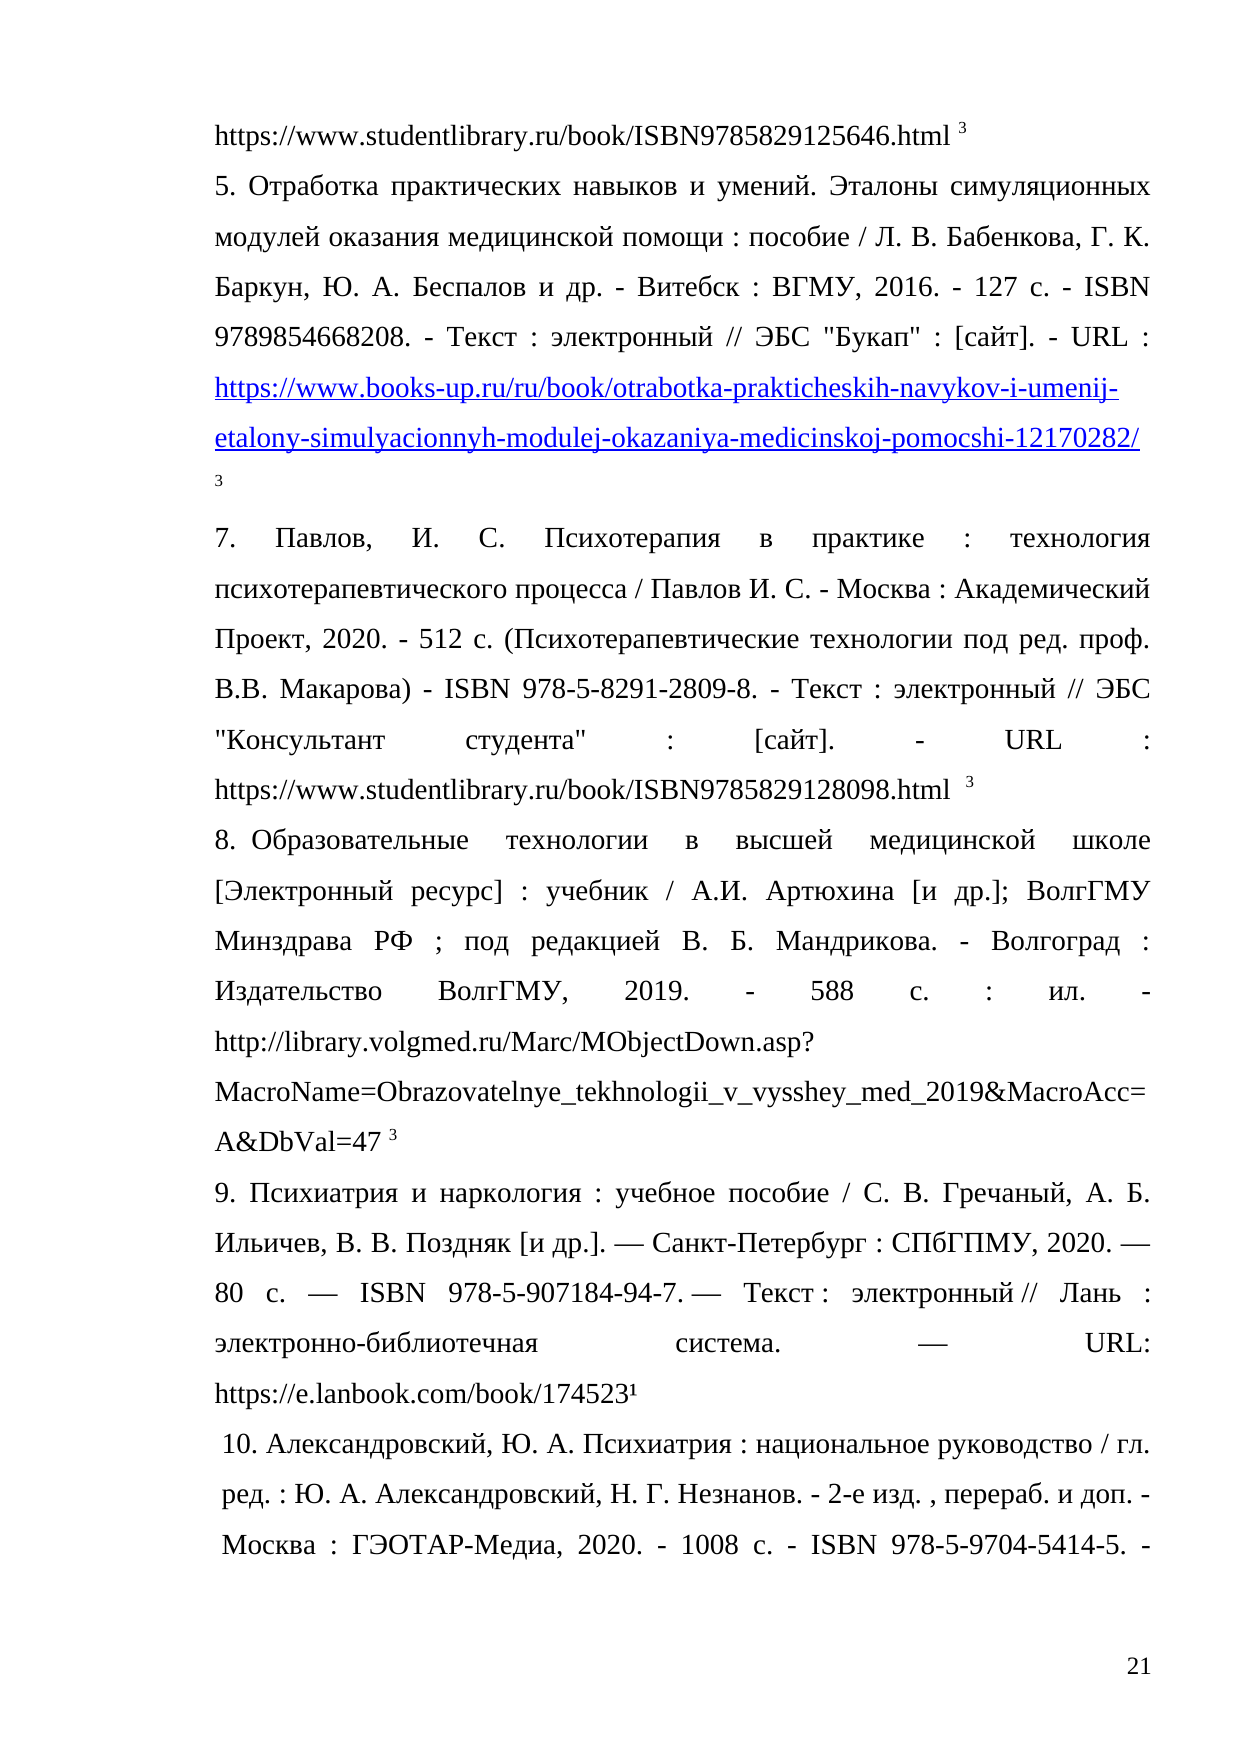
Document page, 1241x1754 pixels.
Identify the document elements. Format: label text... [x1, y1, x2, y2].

text 8. Образовательные технологии в высшей медицинской школе [Электронный ресурс] : учебник / А.И. Артюхина [и др.]; ВолгГМУ Минздрава РФ ; под редакцией В. Б. Мандрикова. - Волгоград : Издательство ВолгГМУ, 2019. - 588 с. : ил. - http://library.volgmed.ru/Marc/MObjectDown.asp?MacroName=Obrazovatelnye_tekhnologii_v_vysshey_med_2019&MacroAcc=A&DbVal=47 3 [214, 822, 1152, 1158]
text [221, 1426, 1152, 1560]
text 9. Психиатрия и наркология : учебное пособие / С. В. Гречаный, А. Б. Ильичев, В. В. Поздняк [и др.]. — Санкт-Петербург : СПбГПМУ, 2020. — 80 с. — ISBN 978-5-907184-94-7. — Текст : электронный // Лань : электронно-библиотечная система. — URL: https://e.lanbook.com/book/174523¹ [214, 1175, 1152, 1409]
text 7. Павлов, И. С. Психотерапия в практике : технология психотерапевтического процесса / Павлов И. С. - Москва : Академический Проект, 2020. - 512 с. (Психотерапевтические технологии под ред. проф. В.В. Макарова) - ISBN 978-5-8291-2809-8. - Текст : электронный // ЭБС "Консультант студента" : [сайт]. - URL : https://www.studentlibrary.ru/book/ISBN9785829128098.html 3 [214, 521, 1152, 806]
text 5. Отработка практических навыков и умений. Эталоны симуляционных модулей оказания медицинской помощи : пособие / Л. В. Бабенкова, Г. К. Баркун, Ю. А. Беспалов и др. - Витебск : ВГМУ, 2016. - 127 c. - ISBN 9789854668208. - Текст : электронный // ЭБС "Букап" : [сайт]. - URL : https://www.books-up.ru/ru/book/otrabotka-prakticheskih-navykov-i-umenij-etalony-simulyacionnyh-modulej-okazaniya-medicinskoj-pomocshi-12170282/ 3 [214, 168, 1152, 504]
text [214, 118, 1152, 152]
